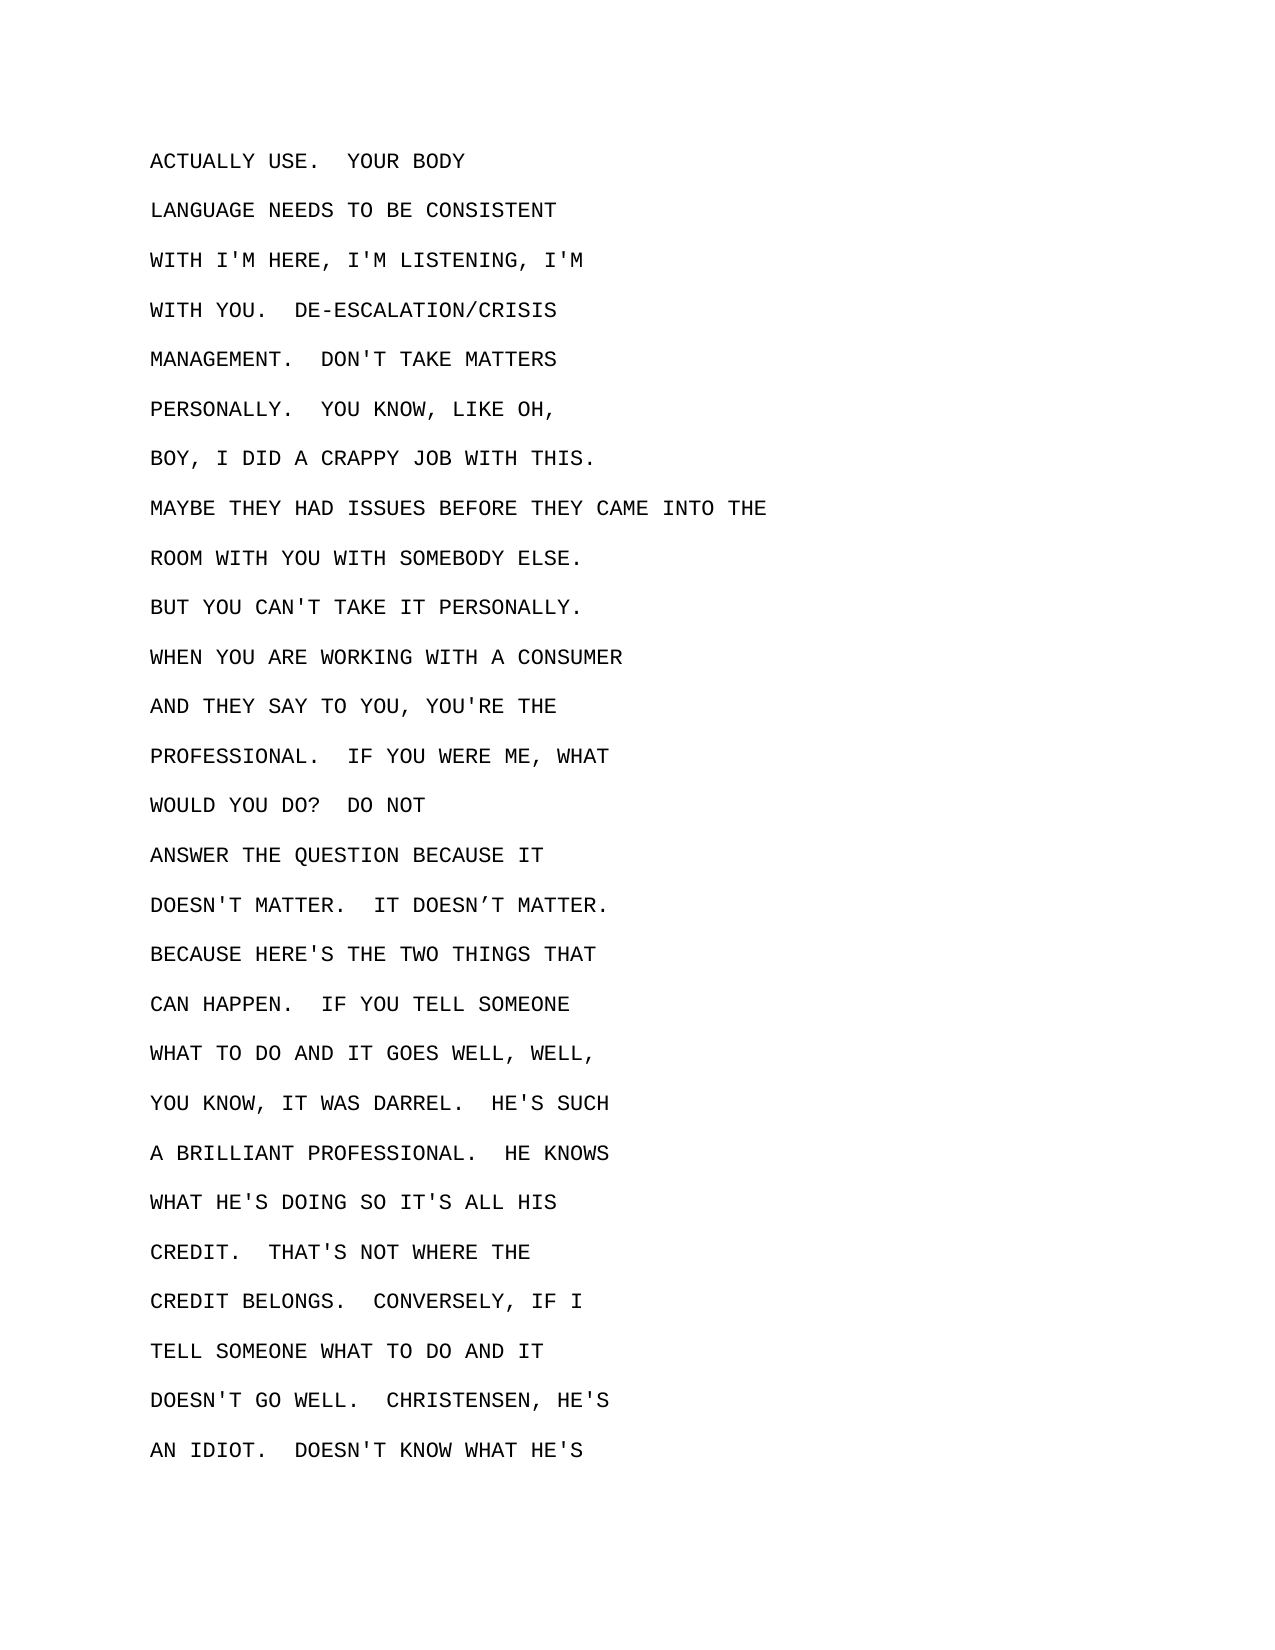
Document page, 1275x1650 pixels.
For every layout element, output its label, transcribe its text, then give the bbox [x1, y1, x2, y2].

text WHAT HE'S DOING SO IT'S ALL HIS [150, 1191, 1125, 1216]
text WITH YOU. DE-ESCALATION/CRISIS [150, 299, 1125, 323]
text BUT YOU CAN'T TAKE IT PERSONALLY. [150, 596, 1125, 621]
text AN IDIOT. DOESN'T KNOW WHAT HE'S [150, 1439, 1125, 1464]
text WHAT TO DO AND IT GOES WELL, WELL, [150, 1042, 1125, 1067]
text CREDIT. THAT'S NOT WHERE THE [150, 1241, 1125, 1266]
text WOULD YOU DO? DO NOT [150, 794, 1125, 819]
text BECAUSE HERE'S THE TWO THINGS THAT [150, 943, 1125, 968]
text PROFESSIONAL. IF YOU WERE ME, WHAT [150, 745, 1125, 770]
text ANSWER THE QUESTION BECAUSE IT [150, 844, 1125, 869]
text MAYBE THEY HAD ISSUES BEFORE THEY CAME INTO THE [150, 497, 1125, 522]
text A BRILLIANT PROFESSIONAL. HE KNOWS [150, 1142, 1125, 1166]
text YOU KNOW, IT WAS DARREL. HE'S SUCH [150, 1092, 1125, 1117]
text PERSONALLY. YOU KNOW, LIKE OH, [150, 398, 1125, 423]
text ROOM WITH YOU WITH SOMEBODY ELSE. [150, 547, 1125, 571]
text WHEN YOU ARE WORKING WITH A CONSUMER [150, 646, 1125, 671]
text CAN HAPPEN. IF YOU TELL SOMEONE [150, 993, 1125, 1018]
text ACTUALLY USE. YOUR BODY [150, 150, 1125, 175]
text AND THEY SAY TO YOU, YOU'RE THE [150, 695, 1125, 720]
text LANGUAGE NEEDS TO BE CONSISTENT [150, 199, 1125, 224]
text DOESN'T MATTER. IT DOESN’T MATTER. [150, 894, 1125, 918]
text WITH I'M HERE, I'M LISTENING, I'M [150, 249, 1125, 274]
text MANAGEMENT. DON'T TAKE MATTERS [150, 348, 1125, 373]
text BOY, I DID A CRAPPY JOB WITH THIS. [150, 447, 1125, 472]
text DOESN'T GO WELL. CHRISTENSEN, HE'S [150, 1389, 1125, 1414]
text CREDIT BELONGS. CONVERSELY, IF I [150, 1290, 1125, 1315]
text TELL SOMEONE WHAT TO DO AND IT [150, 1340, 1125, 1365]
